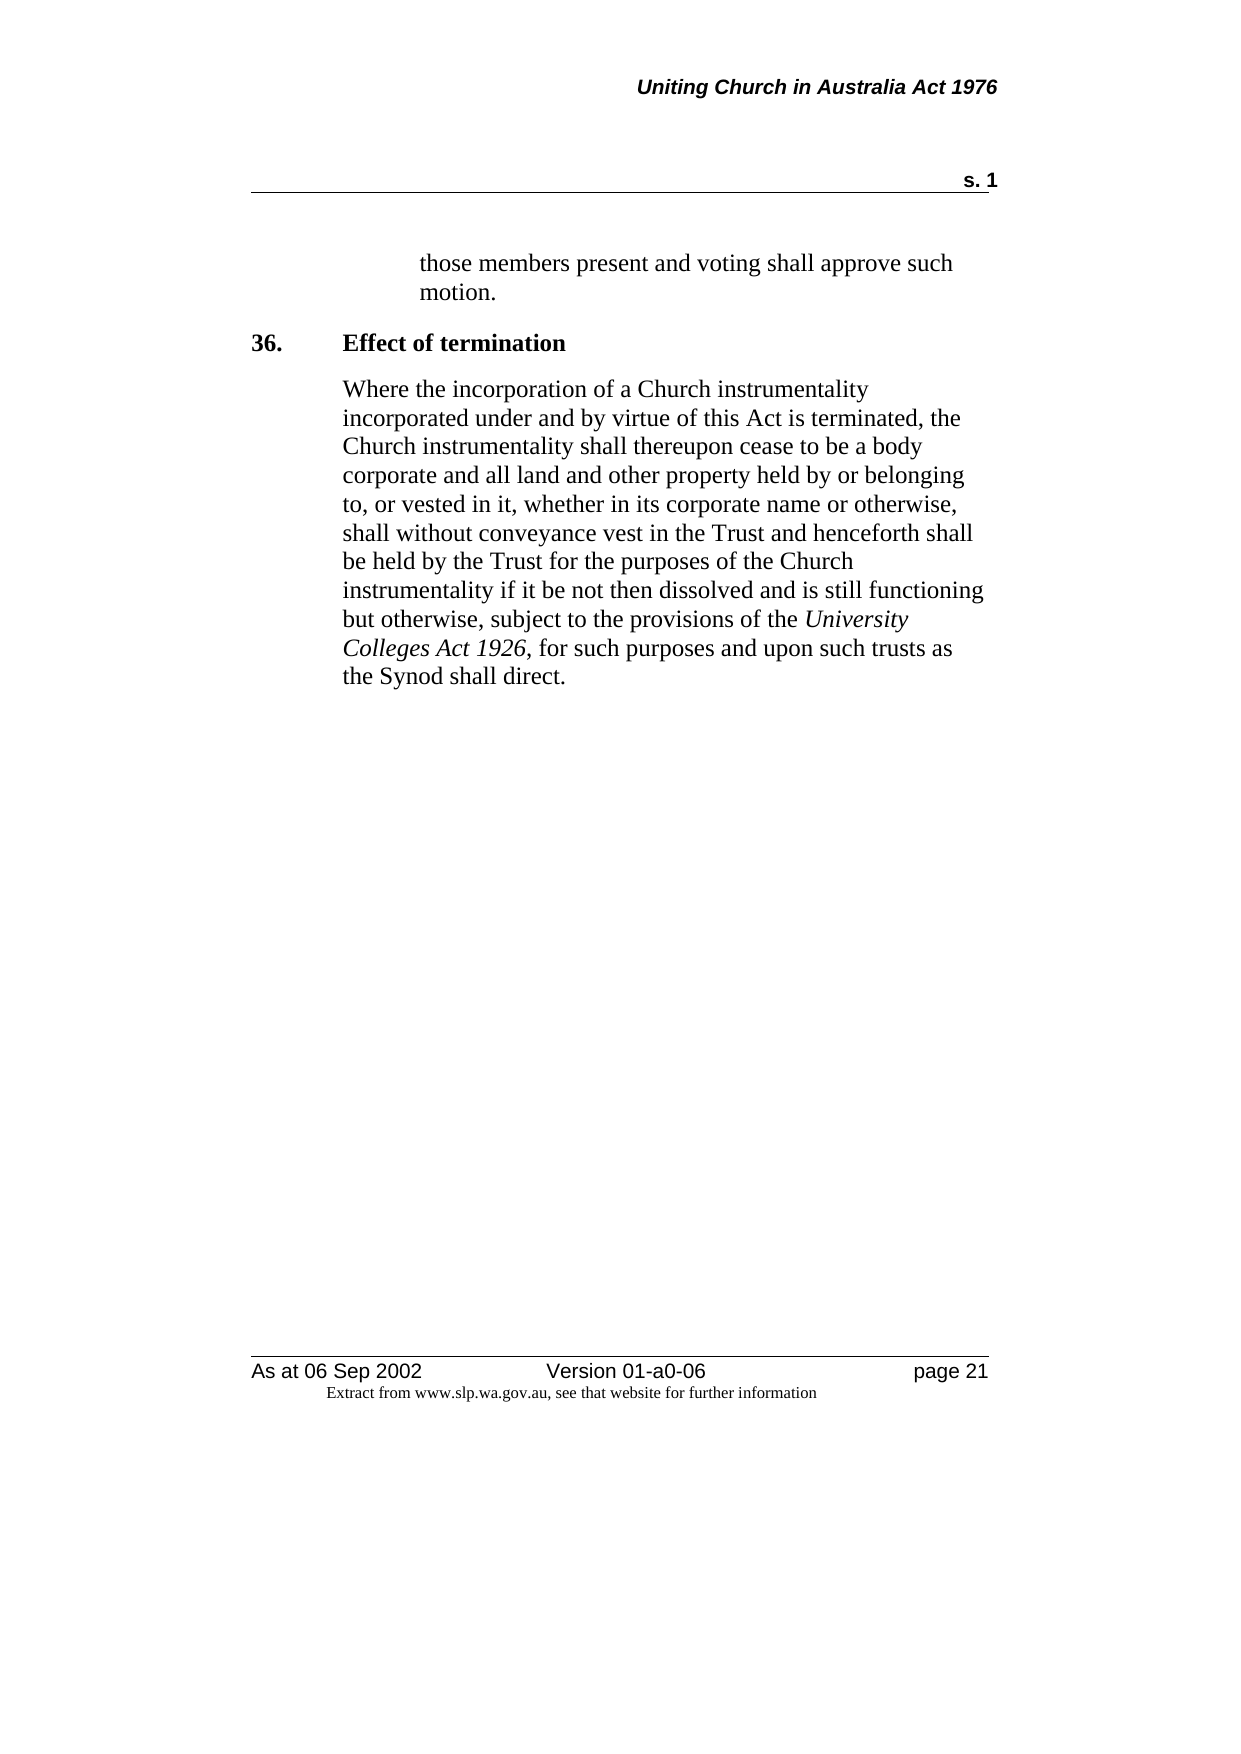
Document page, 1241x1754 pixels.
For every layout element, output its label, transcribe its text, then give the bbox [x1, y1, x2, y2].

subtitle 36. Effect of termination [251, 328, 989, 357]
text Where the incorporation of a Church instrumentality incorporated under and by virtue of this Act is terminated, the Church instrumentality shall thereupon cease to be a body corporate and all land and other property held by or belonging to, or vested in it, whether in its corporate name or otherwise, shall without conveyance vest in the Trust and henceforth shall be held by the Trust for the purposes of the Church instrumentality if it be not then dissolved and is still functioning but otherwise, subject to the provisions of the University Colleges Act 1926, for such purposes and upon such trusts as the Synod shall direct. [251, 374, 989, 690]
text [251, 248, 989, 306]
